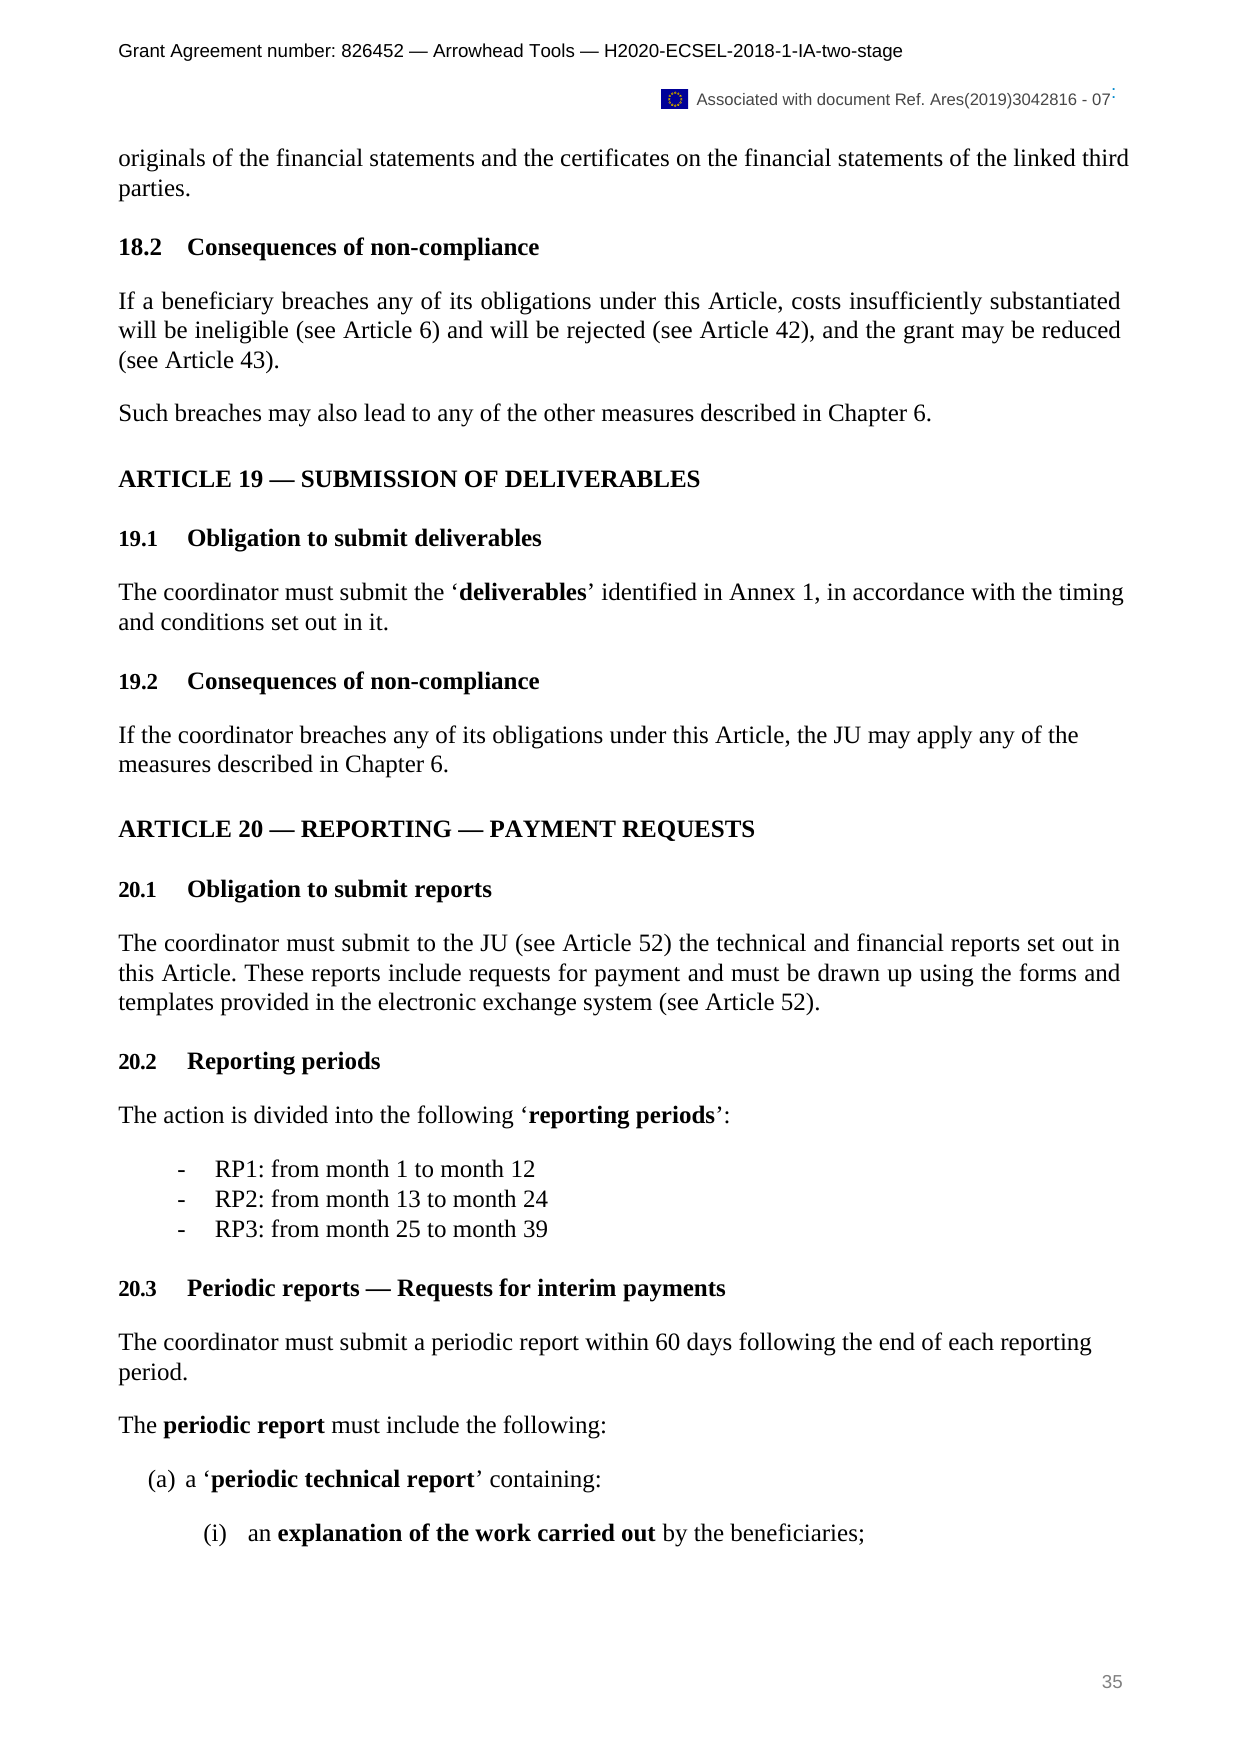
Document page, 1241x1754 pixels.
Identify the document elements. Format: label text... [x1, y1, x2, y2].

text The coordinator must submit a periodic report within 60 days following the end of each reporting period. [118, 1327, 1134, 1386]
picture [661, 89, 689, 109]
text Such breaches may also lead to any of the other measures described in Chapter 6. [118, 398, 1134, 427]
text If the coordinator breaches any of its obligations under this Article, the JU may apply any of the measures described in Chapter 6. [118, 720, 1134, 778]
text The coordinator must submit the ‘deliverables’ identified in Annex 1, in accordance with the timing and conditions set out in it. [118, 577, 1134, 636]
list Reporting periods [118, 1046, 1134, 1075]
list an explanation of the work carried out by the beneficiaries; [203, 1518, 1134, 1547]
text ARTICLE 20 — REPORTING — PAYMENT REQUESTS [118, 814, 1134, 843]
text ARTICLE 19 — SUBMISSION OF DELIVERABLES [118, 464, 1134, 492]
text The action is divided into the following ‘reporting periods’: [118, 1100, 1134, 1129]
list Obligation to submit deliverables [118, 523, 1134, 552]
text 35 [106, 1671, 1122, 1692]
text The coordinator must submit to the JU (see Article 52) the technical and financial reports set out in this Article. These reports include requests for payment and must be drawn up using the forms and templates provided in the electronic exchange system (see Article 52). [118, 928, 1122, 1016]
list a ‘periodic technical report’ containing: [148, 1464, 1134, 1493]
text If a beneficiary breaches any of its obligations under this Article, costs insufficiently substantiated will be ineligible (see Article 6) and will be rejected (see Article 42), and the grant may be reduced (see Article 43). [118, 286, 1122, 374]
list RP3: from month 25 to month 39 [177, 1214, 619, 1243]
subtitle originals of the financial statements and the certificates on the financial statements of the linked third parties. [118, 143, 1131, 202]
list Obligation to submit reports [118, 874, 1134, 903]
subtitle RP1: from month 1 to month 12 [177, 1154, 607, 1183]
list RP2: from month 13 to month 24 [177, 1184, 619, 1213]
list Periodic reports — Requests for interim payments [118, 1273, 1134, 1302]
list Consequences of non-compliance [118, 666, 1134, 695]
text The periodic report must include the following: [118, 1410, 1134, 1439]
text 18.2 Consequences of non-compliance [118, 232, 1134, 261]
